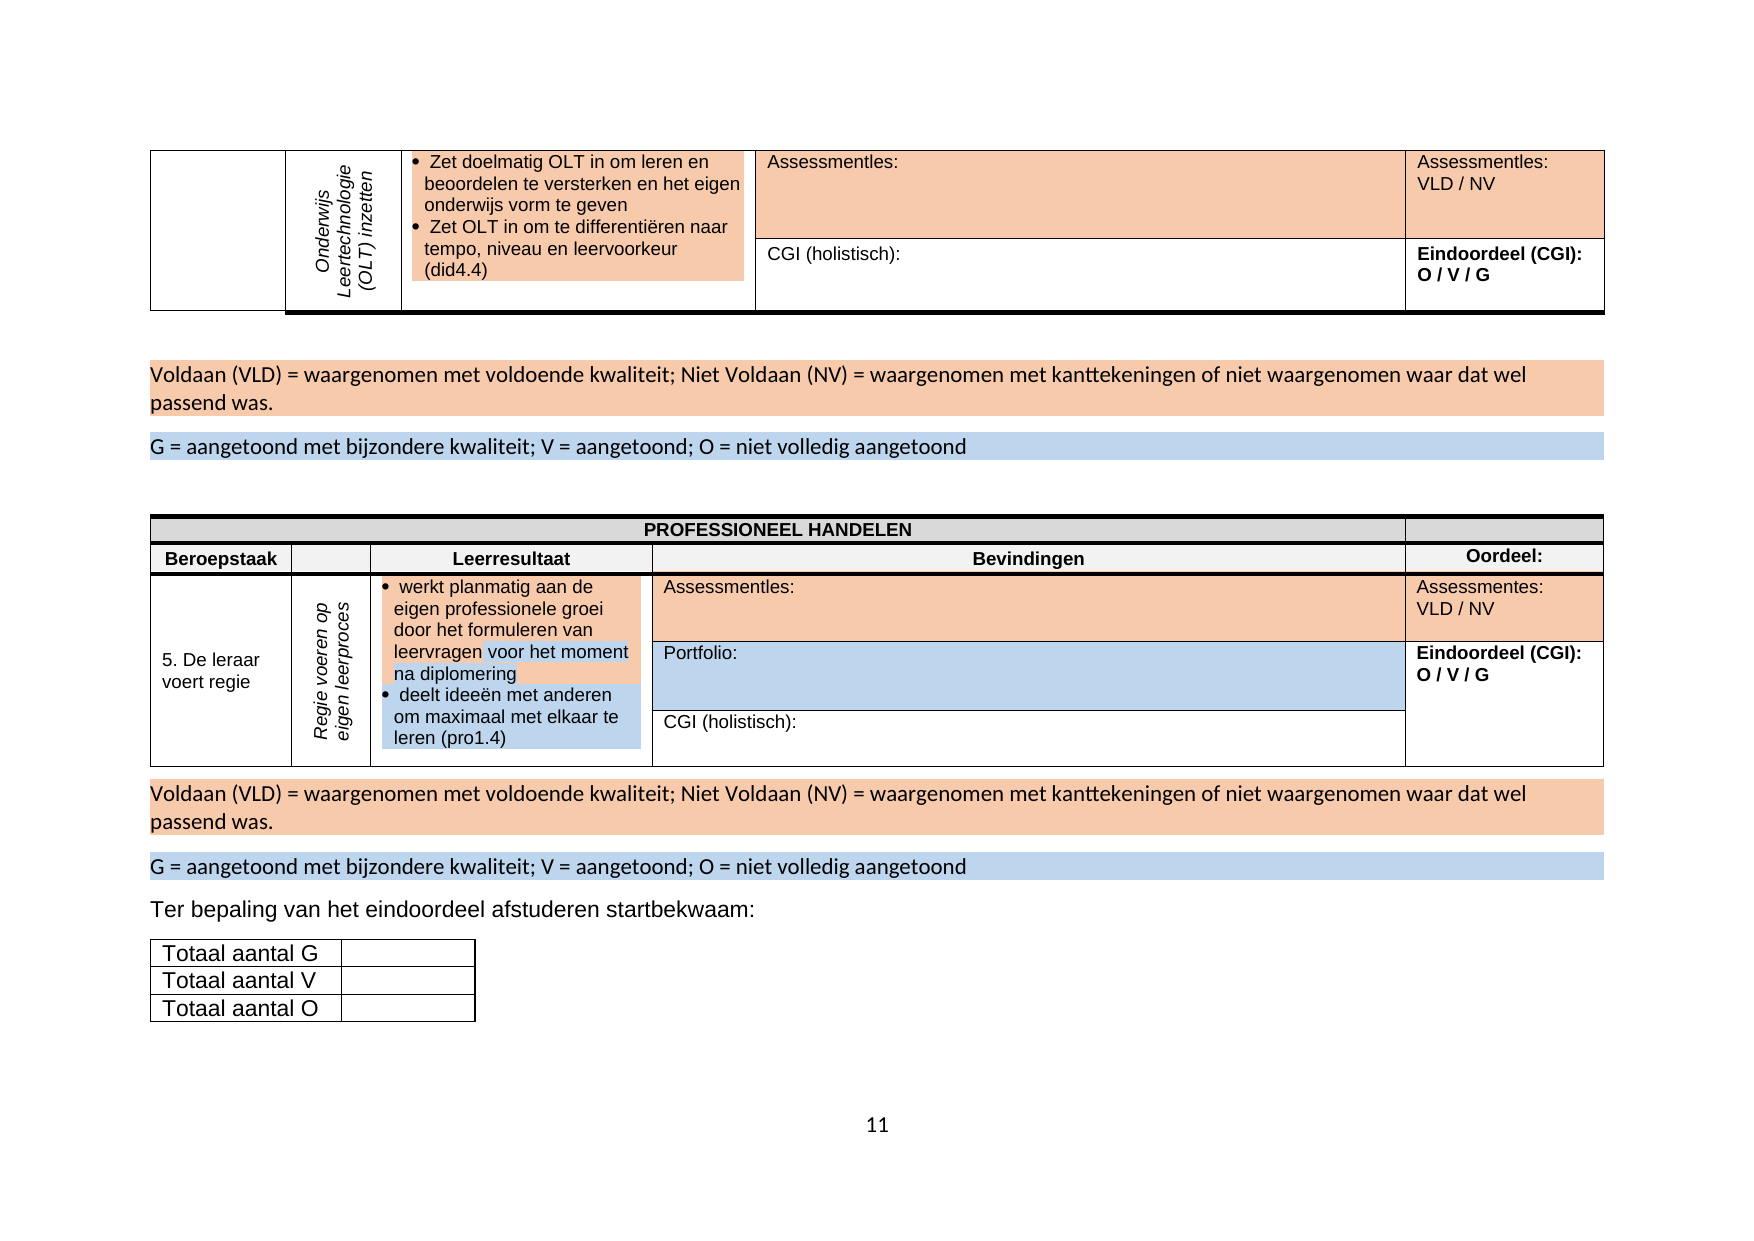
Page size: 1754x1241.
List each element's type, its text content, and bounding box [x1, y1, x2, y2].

table_cell Leerresultaat [371, 545, 652, 571]
table_header Totaal aantal G [151, 940, 341, 966]
table_cell Onderwijs Leertechnologie (OLT) inzetten [286, 151, 401, 310]
table_cell Assessmentles: VLD / NV [1406, 151, 1604, 238]
table_cell Portfolio: [653, 642, 1405, 710]
table_cell Totaal aantal V [151, 967, 341, 993]
table_cell 5. De leraar voert regie [151, 576, 291, 766]
table_header [1406, 519, 1603, 541]
text Voldaan (VLD) = waargenomen met voldoende kwaliteit; Niet Voldaan (NV) = waargenomen met kanttekeningen of niet waargenomen waar dat wel passend was. [150, 779, 1604, 835]
table_cell [292, 545, 370, 571]
table_header [342, 940, 474, 966]
text Ter bepaling van het eindoordeel afstuderen startbekwaam: [150, 896, 1604, 922]
table_header PROFESSIONEEL HANDELEN [151, 519, 1405, 541]
table_cell CGI (holistisch): [756, 239, 1405, 310]
table_cell CGI (holistisch): [653, 711, 1405, 766]
table_cell Regie voeren op eigen leerproces [292, 576, 370, 766]
table_cell Eindoordeel (CGI): O / V / G [1406, 239, 1604, 310]
table_cell Bevindingen [653, 545, 1405, 571]
table_cell Oordeel: [1406, 545, 1603, 571]
table_cell Assessmentles: [653, 576, 1405, 641]
table_cell Zet doelmatig OLT in om leren en beoordelen te versterken en het eigen onderwijs vorm te geven Zet OLT in om te differentiëren naar tempo, niveau en leervoorkeur (did4.4) [402, 151, 755, 310]
table_cell [342, 995, 474, 1021]
table_cell Eindoordeel (CGI): O / V / G [1406, 642, 1603, 766]
table_cell Assessmentes: VLD / NV [1406, 576, 1603, 641]
table_cell Assessmentles: [756, 151, 1405, 238]
table_cell Totaal aantal O [151, 995, 341, 1021]
table_cell werkt planmatig aan de eigen professionele groei door het formuleren van leervragen voor het moment na diplomering deelt ideeën met anderen om maximaal met elkaar te leren (pro1.4) [371, 576, 652, 766]
table_cell [342, 967, 474, 993]
text Voldaan (VLD) = waargenomen met voldoende kwaliteit; Niet Voldaan (NV) = waargenomen met kanttekeningen of niet waargenomen waar dat wel passend was. [150, 360, 1604, 416]
text G = aangetoond met bijzondere kwaliteit; V = aangetoond; O = niet volledig aangetoond [150, 432, 1604, 460]
text G = aangetoond met bijzondere kwaliteit; V = aangetoond; O = niet volledig aangetoond [150, 852, 1604, 880]
table_cell Beroepstaak [151, 545, 291, 571]
